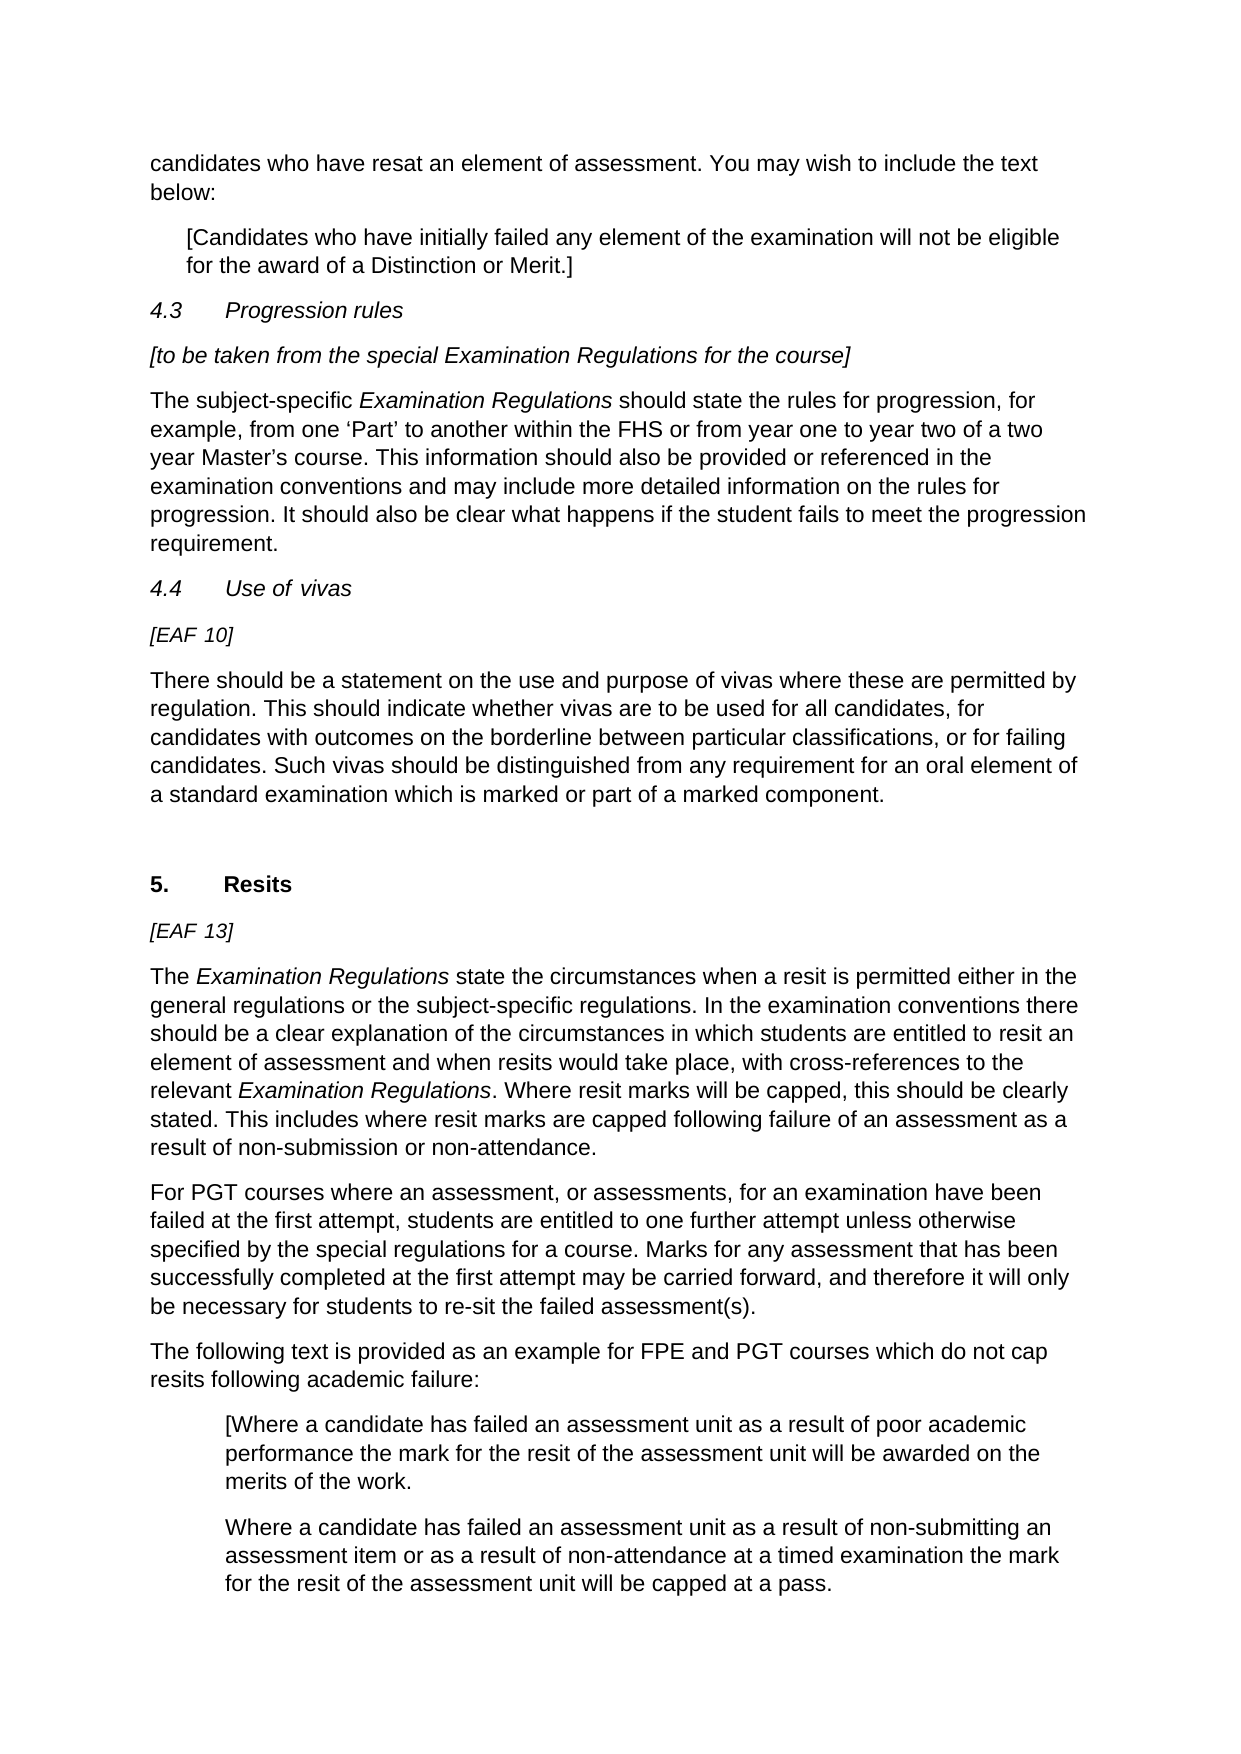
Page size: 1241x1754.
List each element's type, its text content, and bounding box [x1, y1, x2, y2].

text [Candidates who have initially failed any element of the examination will not be eligible for the award of a Distinction or Merit.] [186, 223, 1090, 278]
text 4.3 Progression rules [150, 297, 1090, 323]
text The following text is provided as an example for FPE and PGT courses which do not cap resits following academic failure: [150, 1338, 1090, 1393]
text [Where a candidate has failed an assessment unit as a result of poor academic performance the mark for the resit of the assessment unit will be awarded on the merits of the work. [225, 1411, 1090, 1495]
text There should be a statement on the use and purpose of vivas where these are permitted by regulation. This should indicate whether vivas are to be used for all candidates, for candidates with outcomes on the borderline between particular classifications, or for failing candidates. Such vivas should be distinguished from any requirement for an oral element of a standard examination which is marked or part of a marked component. [150, 667, 1090, 807]
text 4.4 Use of vivas [150, 574, 1090, 601]
text Where a candidate has failed an assessment unit as a result of non-submitting an assessment item or as a result of non-attendance at a timed examination the mark for the resit of the assessment unit will be capped at a pass. [225, 1513, 1090, 1597]
text [EAF 13] [150, 916, 1090, 944]
text The Examination Regulations state the circumstances when a resit is permitted either in the general regulations or the subject-specific regulations. In the examination conventions there should be a clear explanation of the circumstances in which students are entitled to resit an element of assessment and when resits would take place, with cross-references to the relevant Examination Regulations. Where resit marks will be capped, this should be clearly stated. This includes where resit marks are capped following failure of an assessment as a result of non-submission or non-attendance. [150, 963, 1090, 1160]
text [EAF 10] [150, 620, 1090, 648]
text The subject-specific Examination Regulations should state the rules for progression, for example, from one ‘Part’ to another within the FHS or from year one to year two of a two year Master’s course. This information should also be provided or referenced in the examination conventions and may include more detailed information on the rules for progression. It should also be clear what happens if the student fails to meet the progression requirement. [150, 387, 1090, 556]
text For PGT courses where an assessment, or assessments, for an examination have been failed at the first attempt, students are entitled to one further attempt unless otherwise specified by the special regulations for a course. Marks for any assessment that has been successfully completed at the first attempt may be carried forward, and therefore it will only be necessary for students to re-sit the failed assessment(s). [150, 1179, 1090, 1319]
text 5. Resits [150, 871, 1090, 897]
text [to be taken from the special Examination Regulations for the course] [150, 342, 1090, 368]
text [150, 150, 1090, 205]
